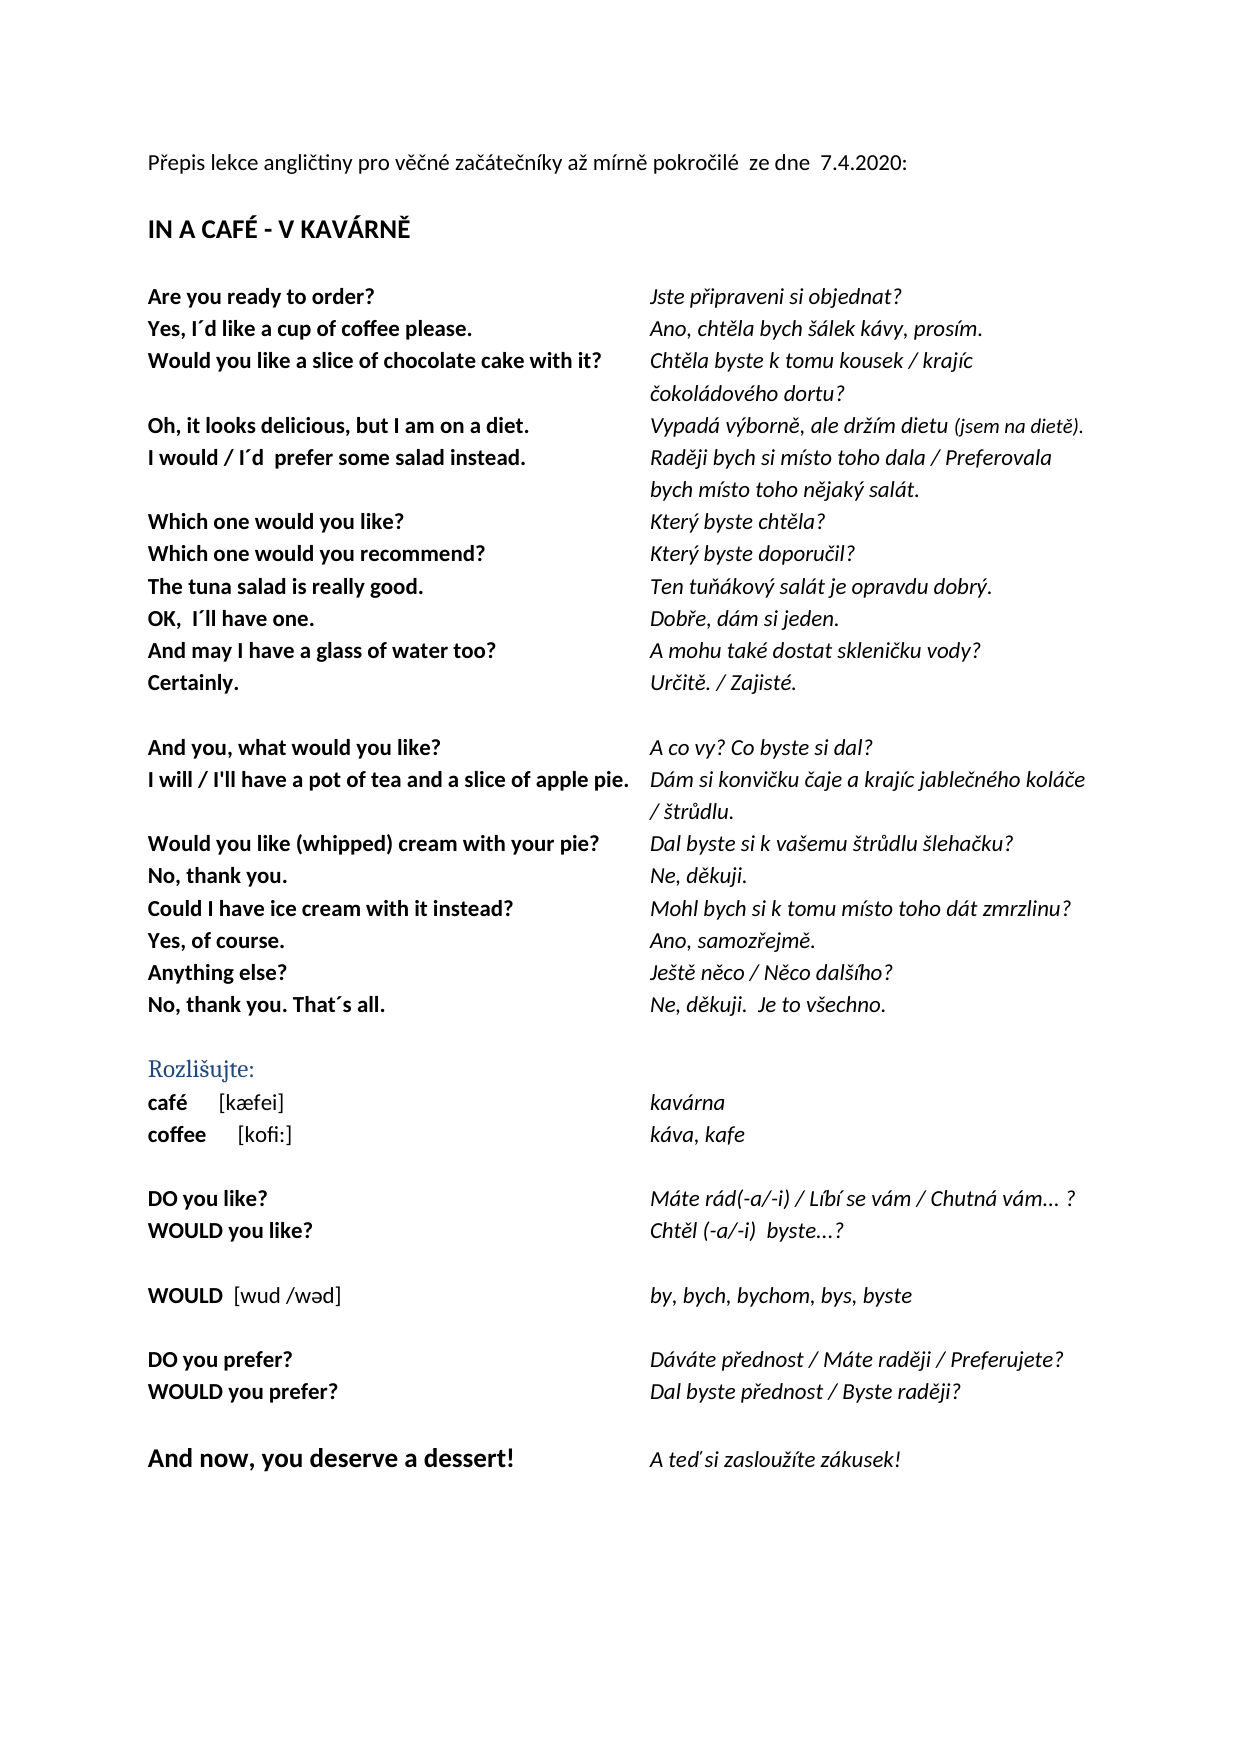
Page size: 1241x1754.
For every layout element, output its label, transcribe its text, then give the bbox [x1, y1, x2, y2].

text No, thank you. Ne, děkuji. [148, 861, 1093, 889]
text Would you like (whipped) cream with your pie? Dal byste si k vašemu štrůdlu šlehačku? [148, 829, 1093, 857]
text Which one would you like? Který byste chtěla? [148, 507, 1093, 535]
text Which one would you recommend? Který byste doporučil? [148, 539, 1093, 568]
text Yes, of course. Ano, samozřejmě. [148, 926, 1093, 954]
text DO you like? Máte rád(-a/-i) / Líbí se vám / Chutná vám... ? [148, 1184, 1093, 1212]
text WOULD you prefer? Dal byste přednost / Byste raději? [148, 1377, 1093, 1405]
text Could I have ice cream with it instead? Mohl bych si k tomu místo toho dát zmrzlinu? [148, 894, 1093, 922]
text Yes, I´d like a cup of coffee please. Ano, chtěla bych šálek kávy, prosím. [148, 314, 1093, 342]
text And may I have a glass of water too? A mohu také dostat skleničku vody? [148, 636, 1093, 664]
text The tuna salad is really good. Ten tuňákový salát je opravdu dobrý. [148, 572, 1093, 600]
text No, thank you. That´s all. Ne, děkuji. Je to všechno. [148, 990, 1093, 1018]
text DO you prefer? Dáváte přednost / Máte raději / Preferujete? [148, 1345, 1093, 1373]
text And you, what would you like? A co vy? Co byste si dal? [148, 733, 1093, 761]
text OK, I´ll have one. Dobře, dám si jeden. [148, 604, 1093, 632]
text Přepis lekce angličtiny pro věčné začátečníky až mírně pokročilé ze dne 7.4.2020: [148, 148, 1093, 176]
text And now, you deserve a dessert! A teď si zasloužíte zákusek! [148, 1442, 1093, 1475]
text Oh, it looks delicious, but I am on a diet. Vypadá výborně, ale držím dietu (jsem na dietě). [148, 411, 1093, 439]
text Are you ready to order? Jste připraveni si objednat? [148, 282, 1093, 310]
text IN A CAFÉ - V KAVÁRNĚ [148, 212, 1093, 245]
text WOULD [wud /wəd] by, bych, bychom, bys, byste [148, 1281, 1093, 1309]
text WOULD you like? Chtěl (-a/-i) byste...? [148, 1216, 1093, 1244]
text I would / I´d prefer some salad instead. Raději bych si místo toho dala / Preferovala bych místo toho nějaký salát. [148, 443, 1093, 503]
text Anything else? Ještě něco / Něco dalšího? [148, 958, 1093, 986]
text Would you like a slice of chocolate cake with it? Chtěla byste k tomu kousek / krajíc čokoládového dortu? [148, 346, 1093, 407]
text Certainly. Určitě. / Zajisté. [148, 668, 1093, 696]
text Rozlišujte: [148, 1054, 1093, 1083]
text coffee [kofi:] káva, kafe [148, 1120, 1093, 1148]
text I will / I'll have a pot of tea and a slice of apple pie. Dám si konvičku čaje a krajíc jablečného koláče / štrůdlu. [148, 765, 1093, 825]
text café [kæfei] kavárna [148, 1088, 1093, 1116]
